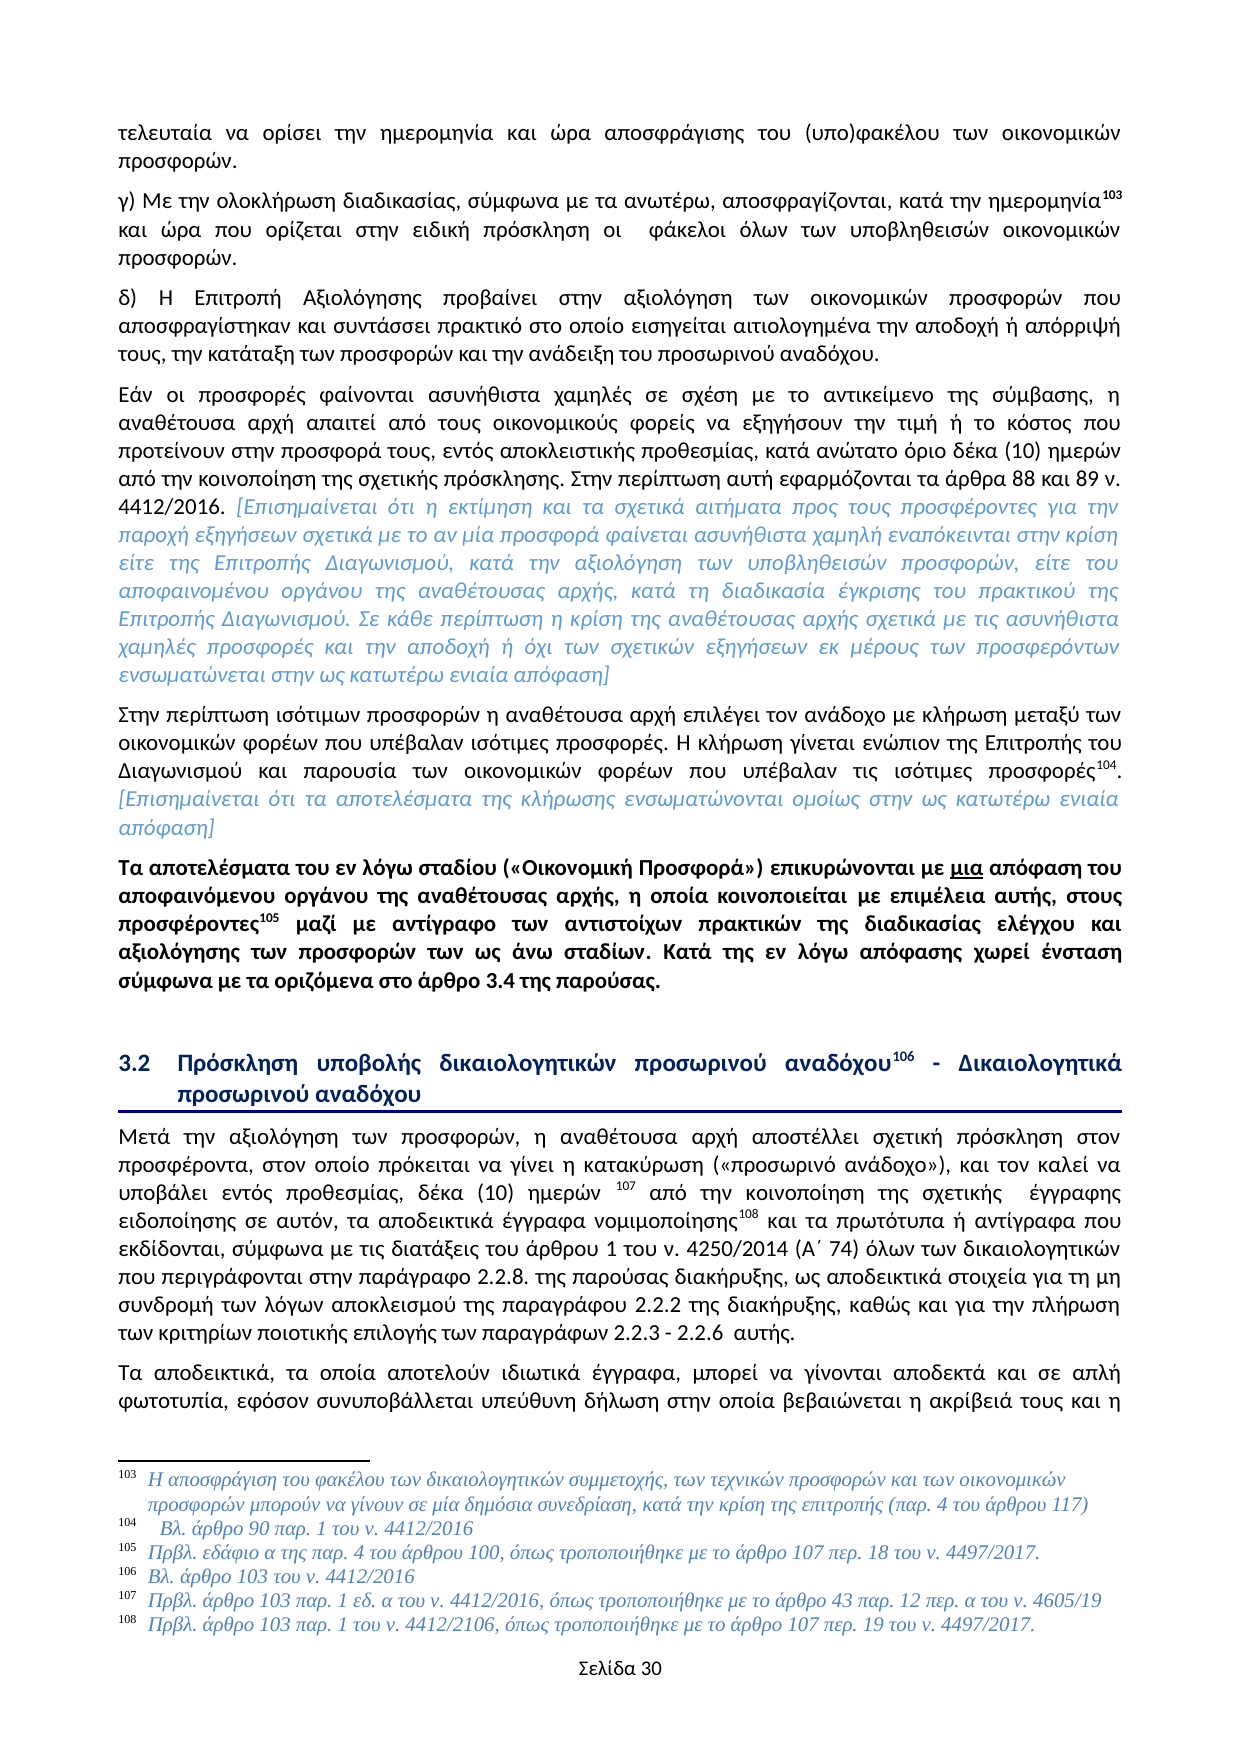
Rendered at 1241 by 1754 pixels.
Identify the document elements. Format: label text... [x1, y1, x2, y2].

text γ) Με την ολοκλήρωση διαδικασίας, σύμφωνα με τα ανωτέρω, αποσφραγίζονται, κατά την ημερομηνία και ώρα που ορίζεται στην ειδική πρόσκληση οι φάκελοι όλων των υποβληθεισών οικονομικών προσφορών. [118, 187, 1122, 271]
text Τα αποτελέσματα του εν λόγω σταδίου («Οικονομική Προσφορά») επικυρώνονται με μια απόφαση του αποφαινόμενου οργάνου της αναθέτουσας αρχής, η οποία κοινοποιείται με επιμέλεια αυτής, στους προσφέροντες μαζί με αντίγραφο των αντιστοίχων πρακτικών της διαδικασίας ελέγχου και αξιολόγησης των προσφορών των ως άνω σταδίων. Κατά της εν λόγω απόφασης χωρεί ένσταση σύμφωνα με τα οριζόμενα στο άρθρο 3.4 της παρούσας. [118, 853, 1122, 994]
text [118, 118, 1122, 174]
subtitle 3.2 Πρόσκληση υποβολής δικαιολογητικών προσωρινού αναδόχου - Δικαιολογητικά προσωρινού αναδόχου [118, 1047, 1122, 1110]
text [118, 1358, 1122, 1414]
text Στην περίπτωση ισότιμων προσφορών η αναθέτουσα αρχή επιλέγει τον ανάδοχο με κλήρωση μεταξύ των οικονομικών φορέων που υπέβαλαν ισότιμες προσφορές. Η κλήρωση γίνεται ενώπιον της Επιτροπής του Διαγωνισμού και παρουσία των οικονομικών φορέων που υπέβαλαν τις ισότιμες προσφορές. [Επισημαίνεται ότι τα αποτελέσματα της κλήρωσης ενσωματώνονται ομοίως στην ως κατωτέρω ενιαία απόφαση] [118, 701, 1122, 841]
text δ) Η Επιτροπή Αξιολόγησης προβαίνει στην αξιολόγηση των οικονομικών προσφορών που αποσφραγίστηκαν και συντάσσει πρακτικό στο οποίο εισηγείται αιτιολογημένα την αποδοχή ή απόρριψή τους, την κατάταξη των προσφορών και την ανάδειξη του προσωρινού αναδόχου. [118, 283, 1122, 367]
text Εάν οι προσφορές φαίνονται ασυνήθιστα χαμηλές σε σχέση με το αντικείμενο της σύμβασης, η αναθέτουσα αρχή απαιτεί από τους οικονομικούς φορείς να εξηγήσουν την τιμή ή το κόστος που προτείνουν στην προσφορά τους, εντός αποκλειστικής προθεσμίας, κατά ανώτατο όριο δέκα (10) ημερών από την κοινοποίηση της σχετικής πρόσκλησης. Στην περίπτωση αυτή εφαρμόζονται τα άρθρα 88 και 89 ν. 4412/2016. [Επισημαίνεται ότι η εκτίμηση και τα σχετικά αιτήματα προς τους προσφέροντες για την παροχή εξηγήσεων σχετικά με το αν μία προσφορά φαίνεται ασυνήθιστα χαμηλή εναπόκεινται στην κρίση είτε της Επιτροπής Διαγωνισμού, κατά την αξιολόγηση των υποβληθεισών προσφορών, είτε του αποφαινομένου οργάνου της αναθέτουσας αρχής, κατά τη διαδικασία έγκρισης του πρακτικού της Επιτροπής Διαγωνισμού. Σε κάθε περίπτωση η κρίση της αναθέτουσας αρχής σχετικά με τις ασυνήθιστα χαμηλές προσφορές και την αποδοχή ή όχι των σχετικών εξηγήσεων εκ μέρους των προσφερόντων ενσωματώνεται στην ως κατωτέρω ενιαία απόφαση] [118, 380, 1122, 688]
text Μετά την αξιολόγηση των προσφορών, η αναθέτουσα αρχή αποστέλλει σχετική πρόσκληση στον προσφέροντα, στον οποίο πρόκειται να γίνει η κατακύρωση («προσωρινό ανάδοχο»), και τον καλεί να υποβάλει εντός προθεσμίας, δέκα (10) ημερών από την κοινοποίηση της σχετικής έγγραφης ειδοποίησης σε αυτόν, τα αποδεικτικά έγγραφα νομιμοποίησης και τα πρωτότυπα ή αντίγραφα που εκδίδονται, σύμφωνα με τις διατάξεις του άρθρου 1 του ν. 4250/2014 (Α΄ 74) όλων των δικαιολογητικών που περιγράφονται στην παράγραφο 2.2.8. της παρούσας διακήρυξης, ως αποδεικτικά στοιχεία για τη μη συνδρομή των λόγων αποκλεισμού της παραγράφου 2.2.2 της διακήρυξης, καθώς και για την πλήρωση των κριτηρίων ποιοτικής επιλογής των παραγράφων 2.2.3 - 2.2.6 αυτής. [118, 1122, 1122, 1346]
